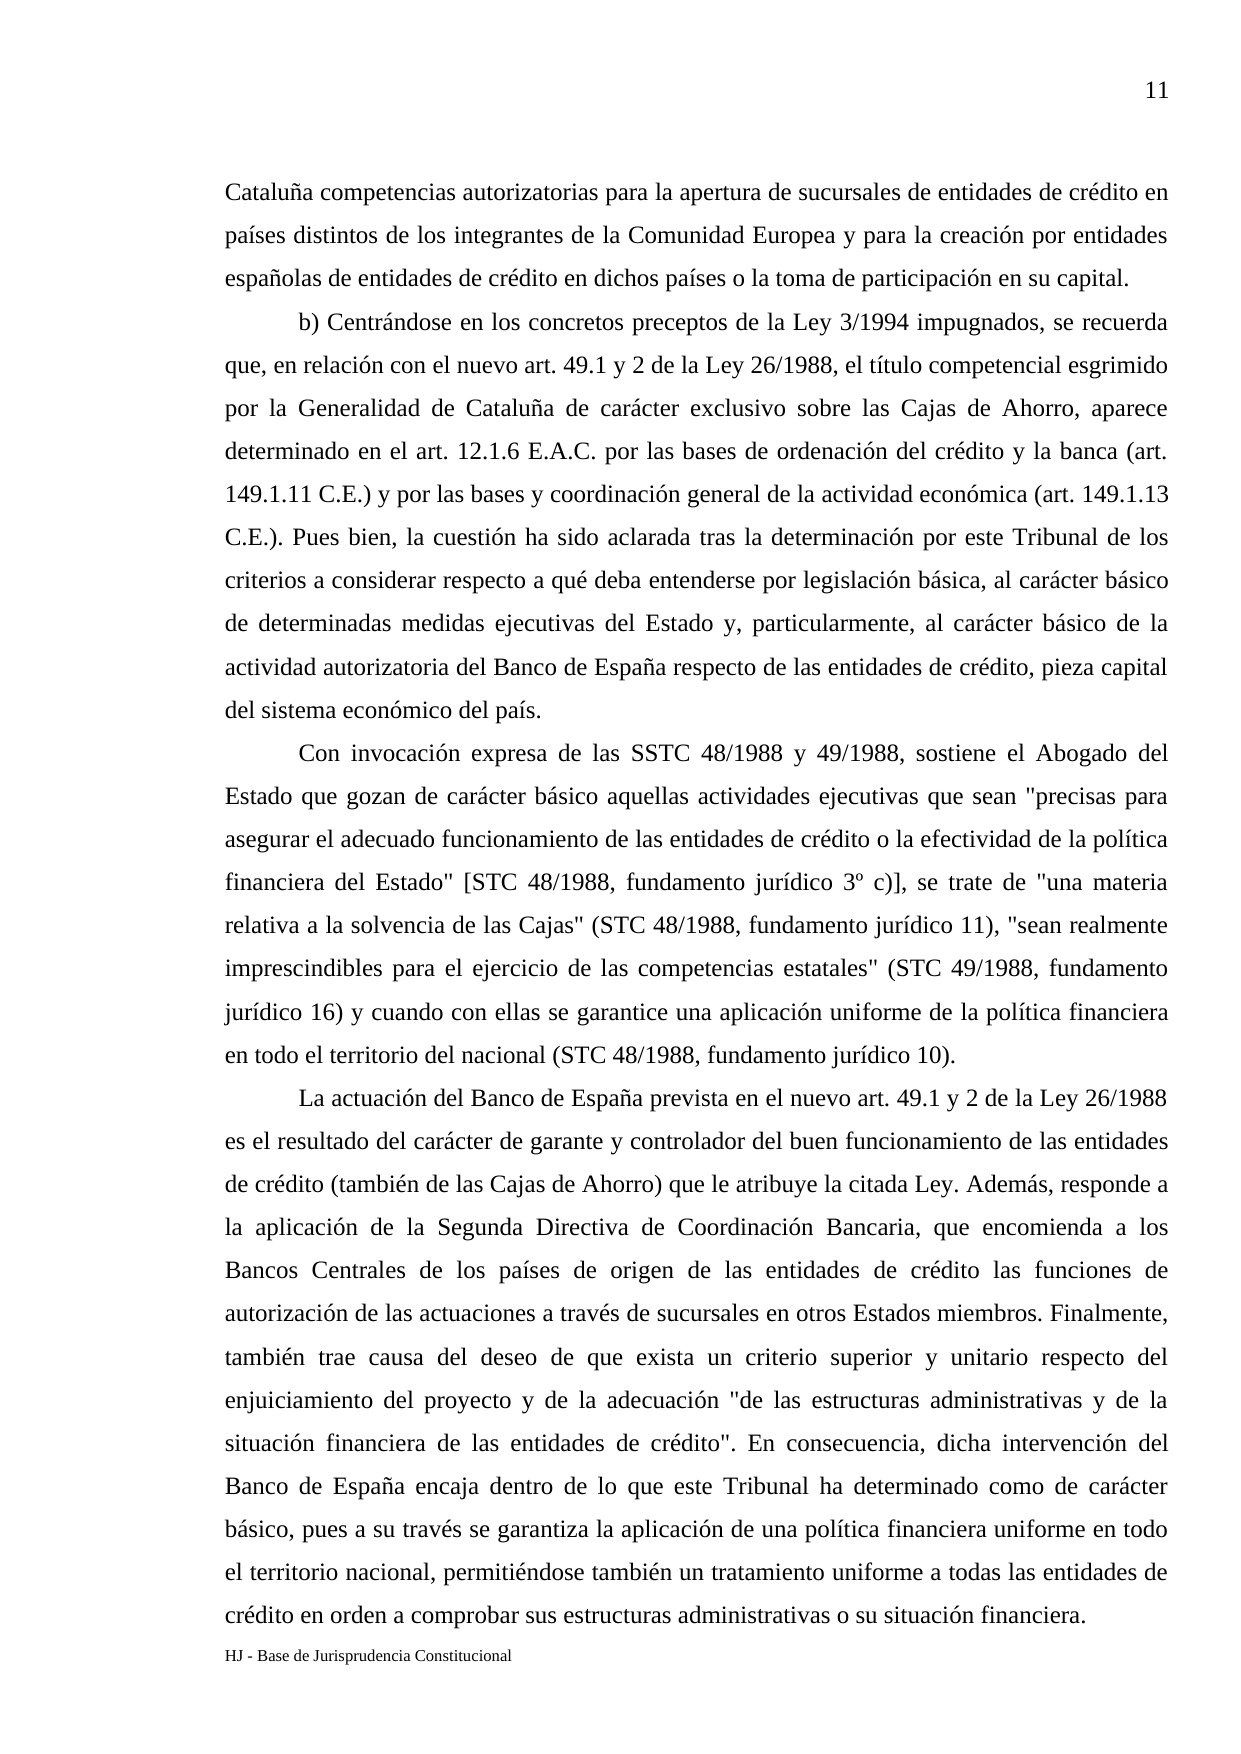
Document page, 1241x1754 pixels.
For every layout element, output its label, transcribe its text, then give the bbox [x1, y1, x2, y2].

text Con invocación expresa de las SSTC 48/1988 y 49/1988, sostiene el Abogado del Estado que gozan de carácter básico aquellas actividades ejecutivas que sean "precisas para asegurar el adecuado funcionamiento de las entidades de crédito o la efectividad de la política financiera del Estado" [STC 48/1988, fundamento jurídico 3º c)], se trate de "una materia relativa a la solvencia de las Cajas" (STC 48/1988, fundamento jurídico 11), "sean realmente imprescindibles para el ejercicio de las competencias estatales" (STC 49/1988, fundamento jurídico 16) y cuando con ellas se garantice una aplicación uniforme de la política financiera en todo el territorio del nacional (STC 48/1988, fundamento jurídico 10). [224, 738, 1169, 1068]
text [224, 177, 1169, 292]
text b) Centrándose en los concretos preceptos de la Ley 3/1994 impugnados, se recuerda que, en relación con el nuevo art. 49.1 y 2 de la Ley 26/1988, el título competencial esgrimido por la Generalidad de Cataluña de carácter exclusivo sobre las Cajas de Ahorro, aparece determinado en el art. 12.1.6 E.A.C. por las bases de ordenación del crédito y la banca (art. 149.1.11 C.E.) y por las bases y coordinación general de la actividad económica (art. 149.1.13 C.E.). Pues bien, la cuestión ha sido aclarada tras la determinación por este Tribunal de los criterios a considerar respecto a qué deba entenderse por legislación básica, al carácter básico de determinadas medidas ejecutivas del Estado y, particularmente, al carácter básico de la actividad autorizatoria del Banco de España respecto de las entidades de crédito, pieza capital del sistema económico del país. [224, 307, 1169, 723]
text La actuación del Banco de España prevista en el nuevo art. 49.1 y 2 de la Ley 26/1988 es el resultado del carácter de garante y controlador del buen funcionamiento de las entidades de crédito (también de las Cajas de Ahorro) que le atribuye la citada Ley. Además, responde a la aplicación de la Segunda Directiva de Coordinación Bancaria, que encomienda a los Bancos Centrales de los países de origen de las entidades de crédito las funciones de autorización de las actuaciones a través de sucursales en otros Estados miembros. Finalmente, también trae causa del deseo de que exista un criterio superior y unitario respecto del enjuiciamiento del proyecto y de la adecuación "de las estructuras administrativas y de la situación financiera de las entidades de crédito". En consecuencia, dicha intervención del Banco de España encaja dentro de lo que este Tribunal ha determinado como de carácter básico, pues a su través se garantiza la aplicación de una política financiera uniforme en todo el territorio nacional, permitiéndose también un tratamiento uniforme a todas las entidades de crédito en orden a comprobar sus estructuras administrativas o su situación financiera. [224, 1083, 1169, 1629]
